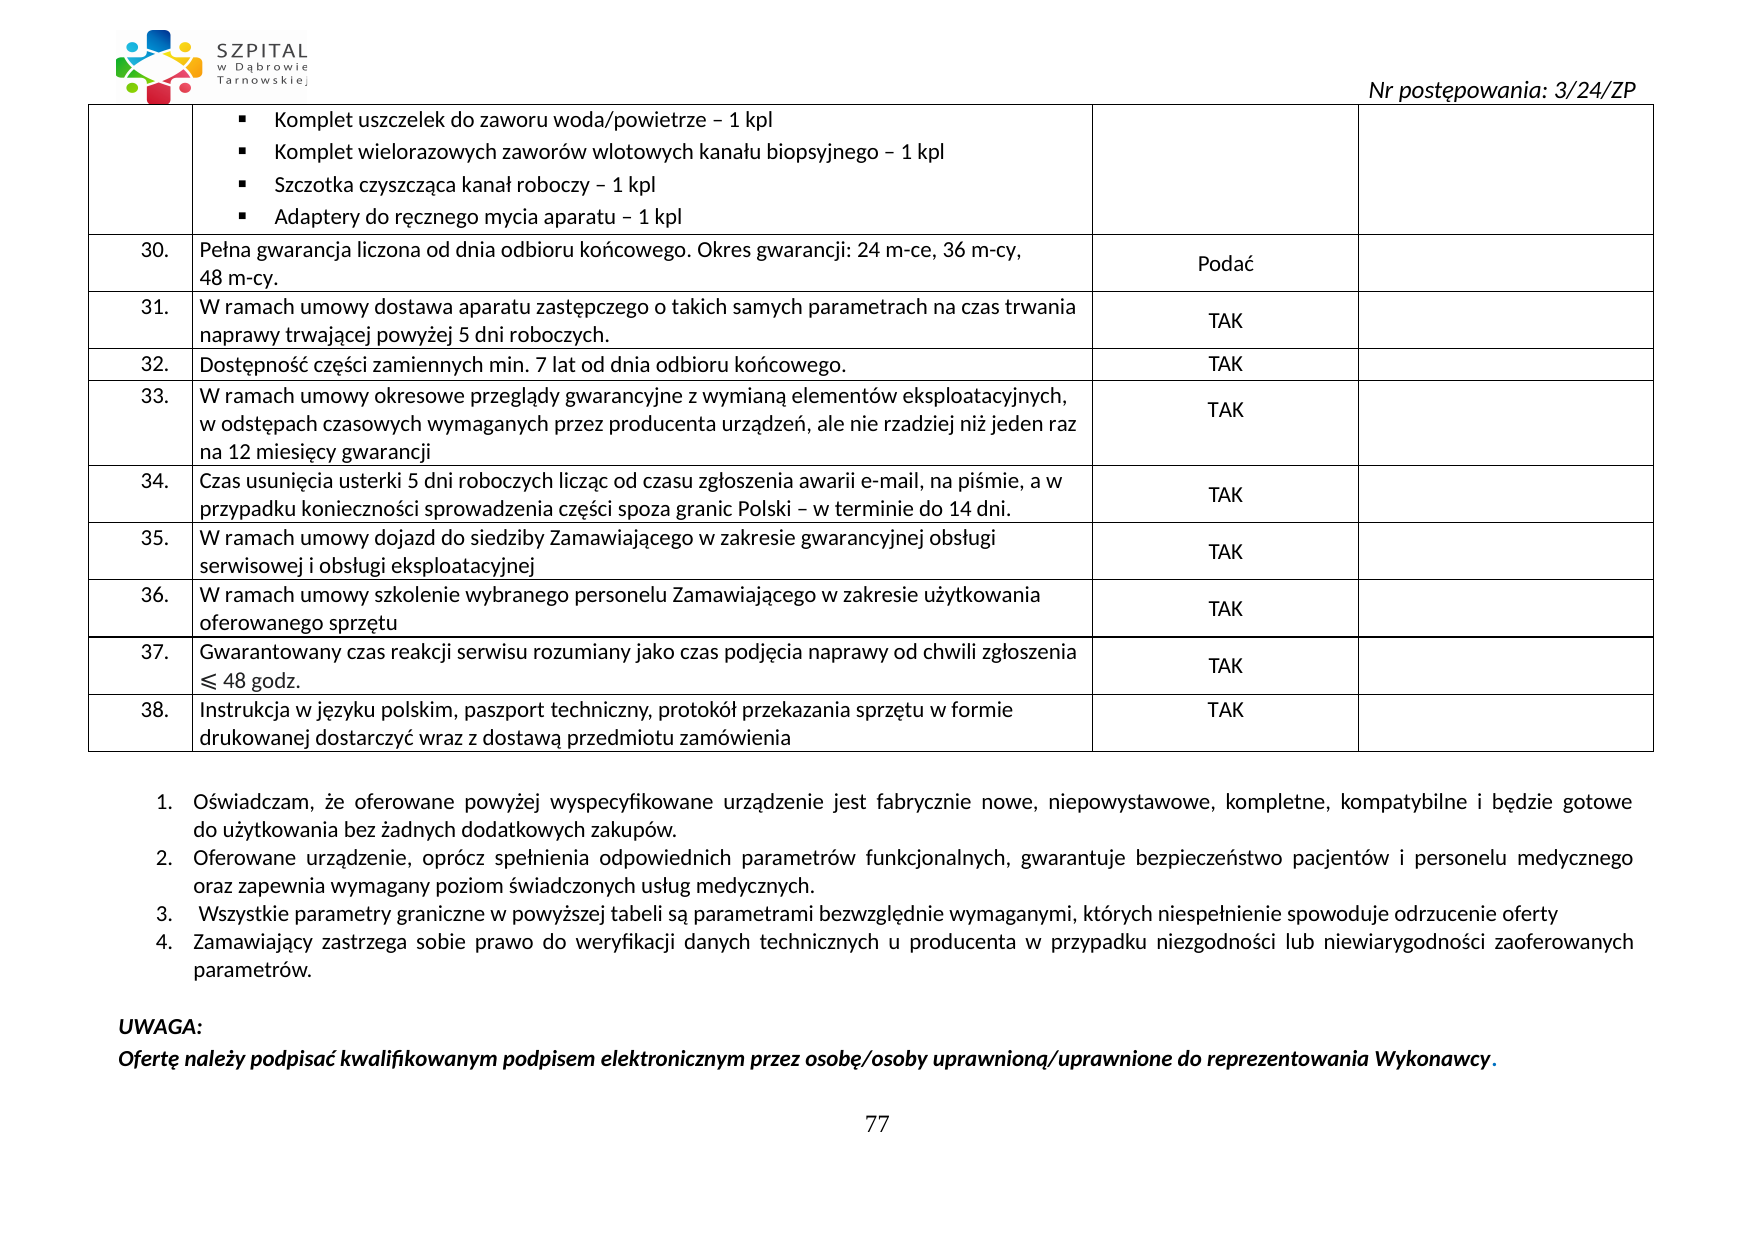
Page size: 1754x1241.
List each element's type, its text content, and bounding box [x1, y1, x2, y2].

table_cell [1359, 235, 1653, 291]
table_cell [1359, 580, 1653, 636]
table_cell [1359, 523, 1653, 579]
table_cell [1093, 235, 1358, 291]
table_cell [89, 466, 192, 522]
list Zamawiający zastrzega sobie prawo do weryfikacji danych technicznych u producenta w przypadku niezgodności lub niewiarygodności zaoferowanych parametrów. [156, 927, 1636, 983]
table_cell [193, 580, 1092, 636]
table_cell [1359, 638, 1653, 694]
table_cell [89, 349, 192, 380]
picture [116, 30, 308, 104]
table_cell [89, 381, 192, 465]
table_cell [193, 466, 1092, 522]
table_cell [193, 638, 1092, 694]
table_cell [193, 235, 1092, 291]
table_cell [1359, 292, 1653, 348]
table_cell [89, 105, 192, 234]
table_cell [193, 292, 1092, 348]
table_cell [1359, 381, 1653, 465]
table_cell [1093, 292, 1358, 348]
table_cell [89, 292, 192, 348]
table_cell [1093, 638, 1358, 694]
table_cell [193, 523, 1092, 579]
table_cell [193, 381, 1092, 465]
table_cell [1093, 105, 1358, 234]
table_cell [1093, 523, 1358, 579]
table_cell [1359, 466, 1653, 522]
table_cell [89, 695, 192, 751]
list Oferowane urządzenie, oprócz spełnienia odpowiednich parametrów funkcjonalnych, gwarantuje bezpieczeństwo pacjentów i personelu medycznego oraz zapewnia wymagany poziom świadczonych usług medycznych. [156, 843, 1636, 899]
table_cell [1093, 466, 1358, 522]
list Wszystkie parametry graniczne w powyższej tabeli są parametrami bezwzględnie wymaganymi, których niespełnienie spowoduje odrzucenie oferty [156, 899, 1636, 927]
text UWAGA: [118, 1012, 1636, 1040]
list Oświadczam, że oferowane powyżej wyspecyfikowane urządzenie jest fabrycznie nowe, niepowystawowe, kompletne, kompatybilne i będzie gotowe do użytkowania bez żadnych dodatkowych zakupów. [156, 787, 1636, 843]
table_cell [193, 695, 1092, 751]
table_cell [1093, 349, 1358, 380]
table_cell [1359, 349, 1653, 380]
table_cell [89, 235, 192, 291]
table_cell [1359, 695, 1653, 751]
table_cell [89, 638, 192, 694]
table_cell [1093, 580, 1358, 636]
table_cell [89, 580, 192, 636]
text Ofertę należy podpisać kwalifikowanym podpisem elektronicznym przez osobę/osoby uprawnioną/uprawnione do reprezentowania Wykonawcy. [118, 1044, 1636, 1072]
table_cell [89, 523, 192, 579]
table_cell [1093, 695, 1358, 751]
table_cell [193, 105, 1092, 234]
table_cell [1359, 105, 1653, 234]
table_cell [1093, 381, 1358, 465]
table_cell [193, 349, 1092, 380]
